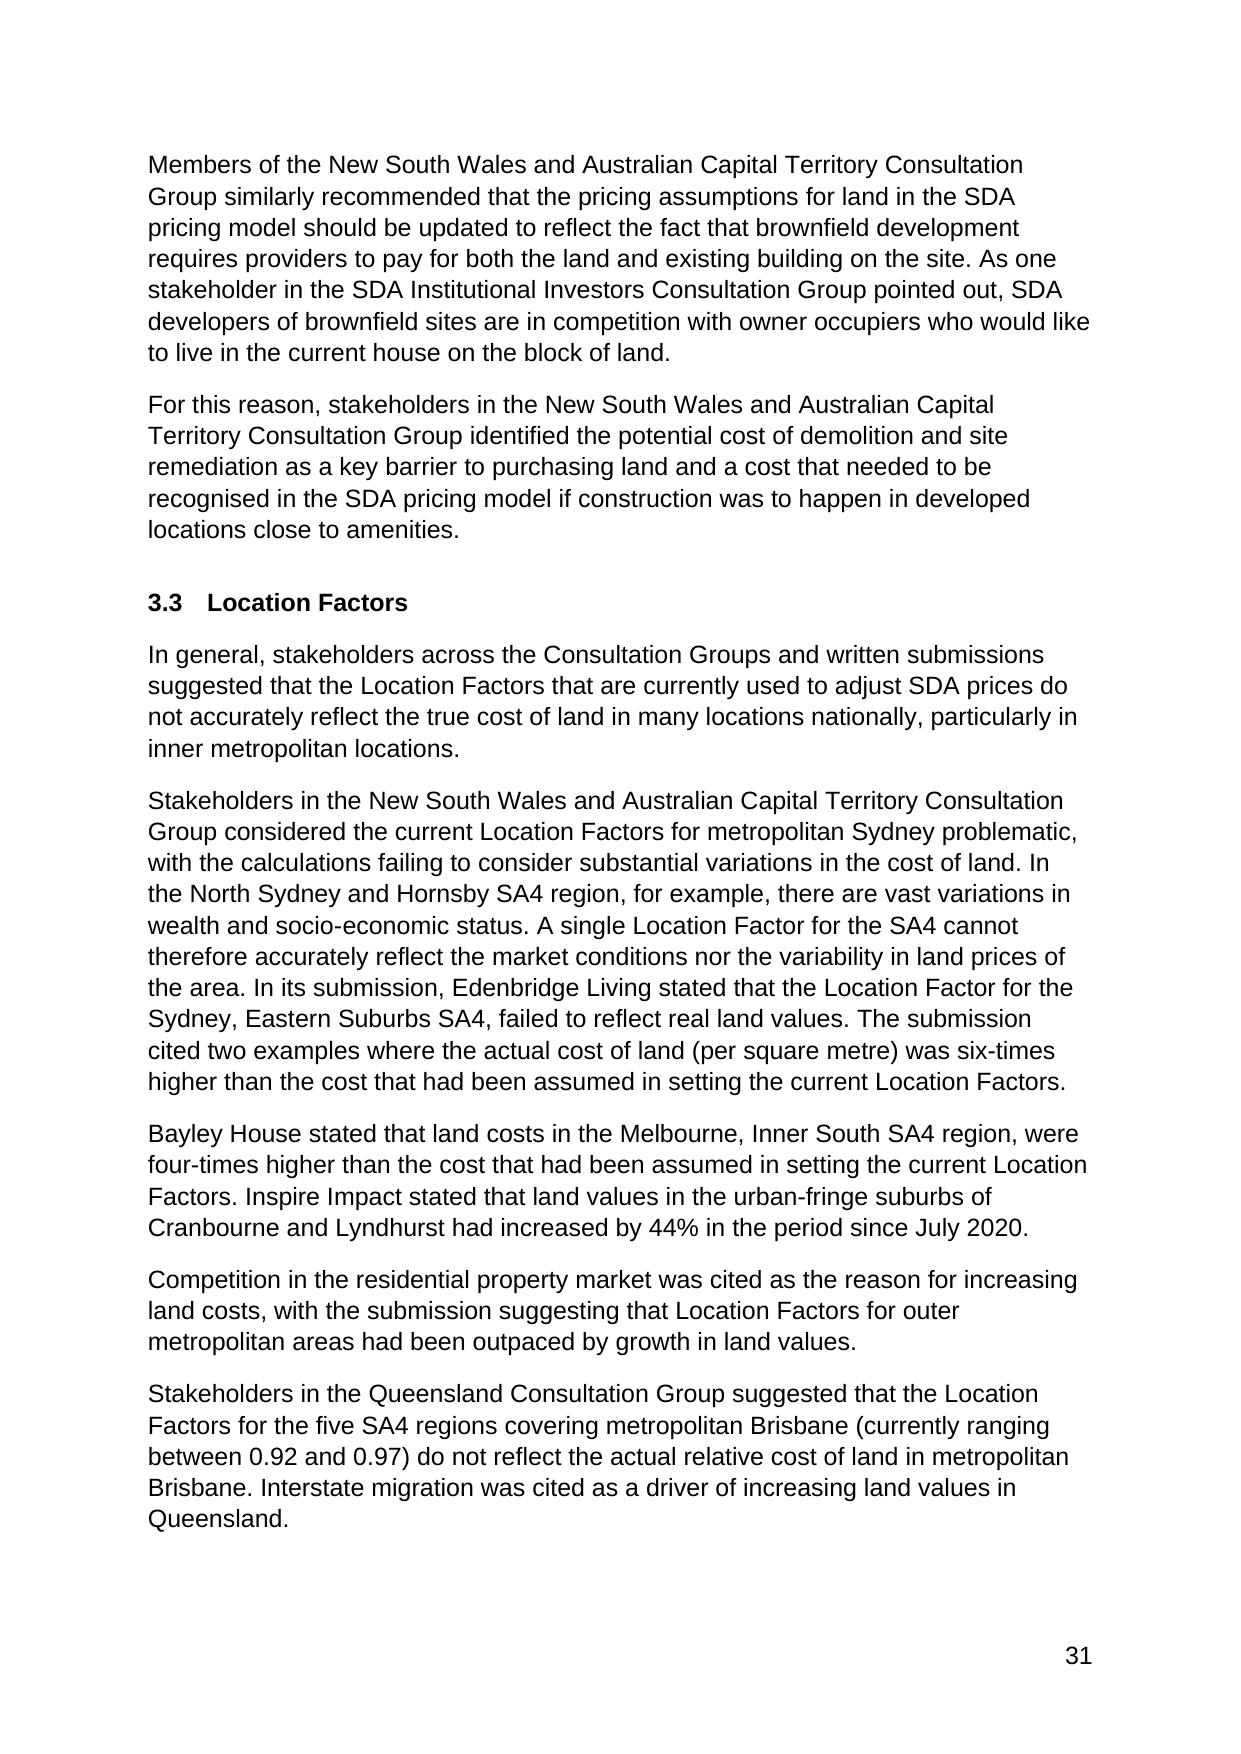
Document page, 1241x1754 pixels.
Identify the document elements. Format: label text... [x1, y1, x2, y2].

subtitle Location Factors [148, 585, 1092, 616]
text Stakeholders in the Queensland Consultation Group suggested that the Location Factors for the five SA4 regions covering metropolitan Brisbane (currently ranging between 0.92 and 0.97) do not reflect the actual relative cost of land in metropolitan Brisbane. Interstate migration was cited as a driver of increasing land values in Queensland. [148, 1377, 1092, 1533]
text Members of the New South Wales and Australian Capital Territory Consultation Group similarly recommended that the pricing assumptions for land in the SDA pricing model should be updated to reflect the fact that brownfield development requires providers to pay for both the land and existing building on the site. As one stakeholder in the SDA Institutional Investors Consultation Group pointed out, SDA developers of brownfield sites are in competition with owner occupiers who would like to live in the current house on the block of land. [148, 148, 1092, 366]
text In general, stakeholders across the Consultation Groups and written submissions suggested that the Location Factors that are currently used to adjust SDA prices do not accurately reflect the true cost of land in many locations nationally, particularly in inner metropolitan locations. [148, 637, 1092, 762]
text Stakeholders in the New South Wales and Australian Capital Territory Consultation Group considered the current Location Factors for metropolitan Sydney problematic, with the calculations failing to consider substantial variations in the cost of land. In the North Sydney and Hornsby SA4 region, for example, there are vast variations in wealth and socio-economic status. A single Location Factor for the SA4 cannot therefore accurately reflect the market conditions nor the variability in land prices of the area. In its submission, Edenbridge Living stated that the Location Factor for the Sydney, Eastern Suburbs SA4, failed to reflect real land values. The submission cited two examples where the actual cost of land (per square metre) was six-times higher than the cost that had been assumed in setting the current Location Factors. [148, 783, 1092, 1096]
text Bayley House stated that land costs in the Melbourne, Inner South SA4 region, were four-times higher than the cost that had been assumed in setting the current Location Factors. Inspire Impact stated that land values in the urban-fringe suburbs of Cranbourne and Lyndhurst had increased by 44% in the period since July 2020. [148, 1116, 1092, 1241]
text For this reason, stakeholders in the New South Wales and Australian Capital Territory Consultation Group identified the potential cost of demolition and site remediation as a key barrier to purchasing land and a cost that needed to be recognised in the SDA pricing model if construction was to happen in developed locations close to amenities. [148, 387, 1092, 543]
text Competition in the residential property market was cited as the reason for increasing land costs, with the submission suggesting that Location Factors for outer metropolitan areas had been outpaced by growth in land values. [148, 1262, 1092, 1356]
